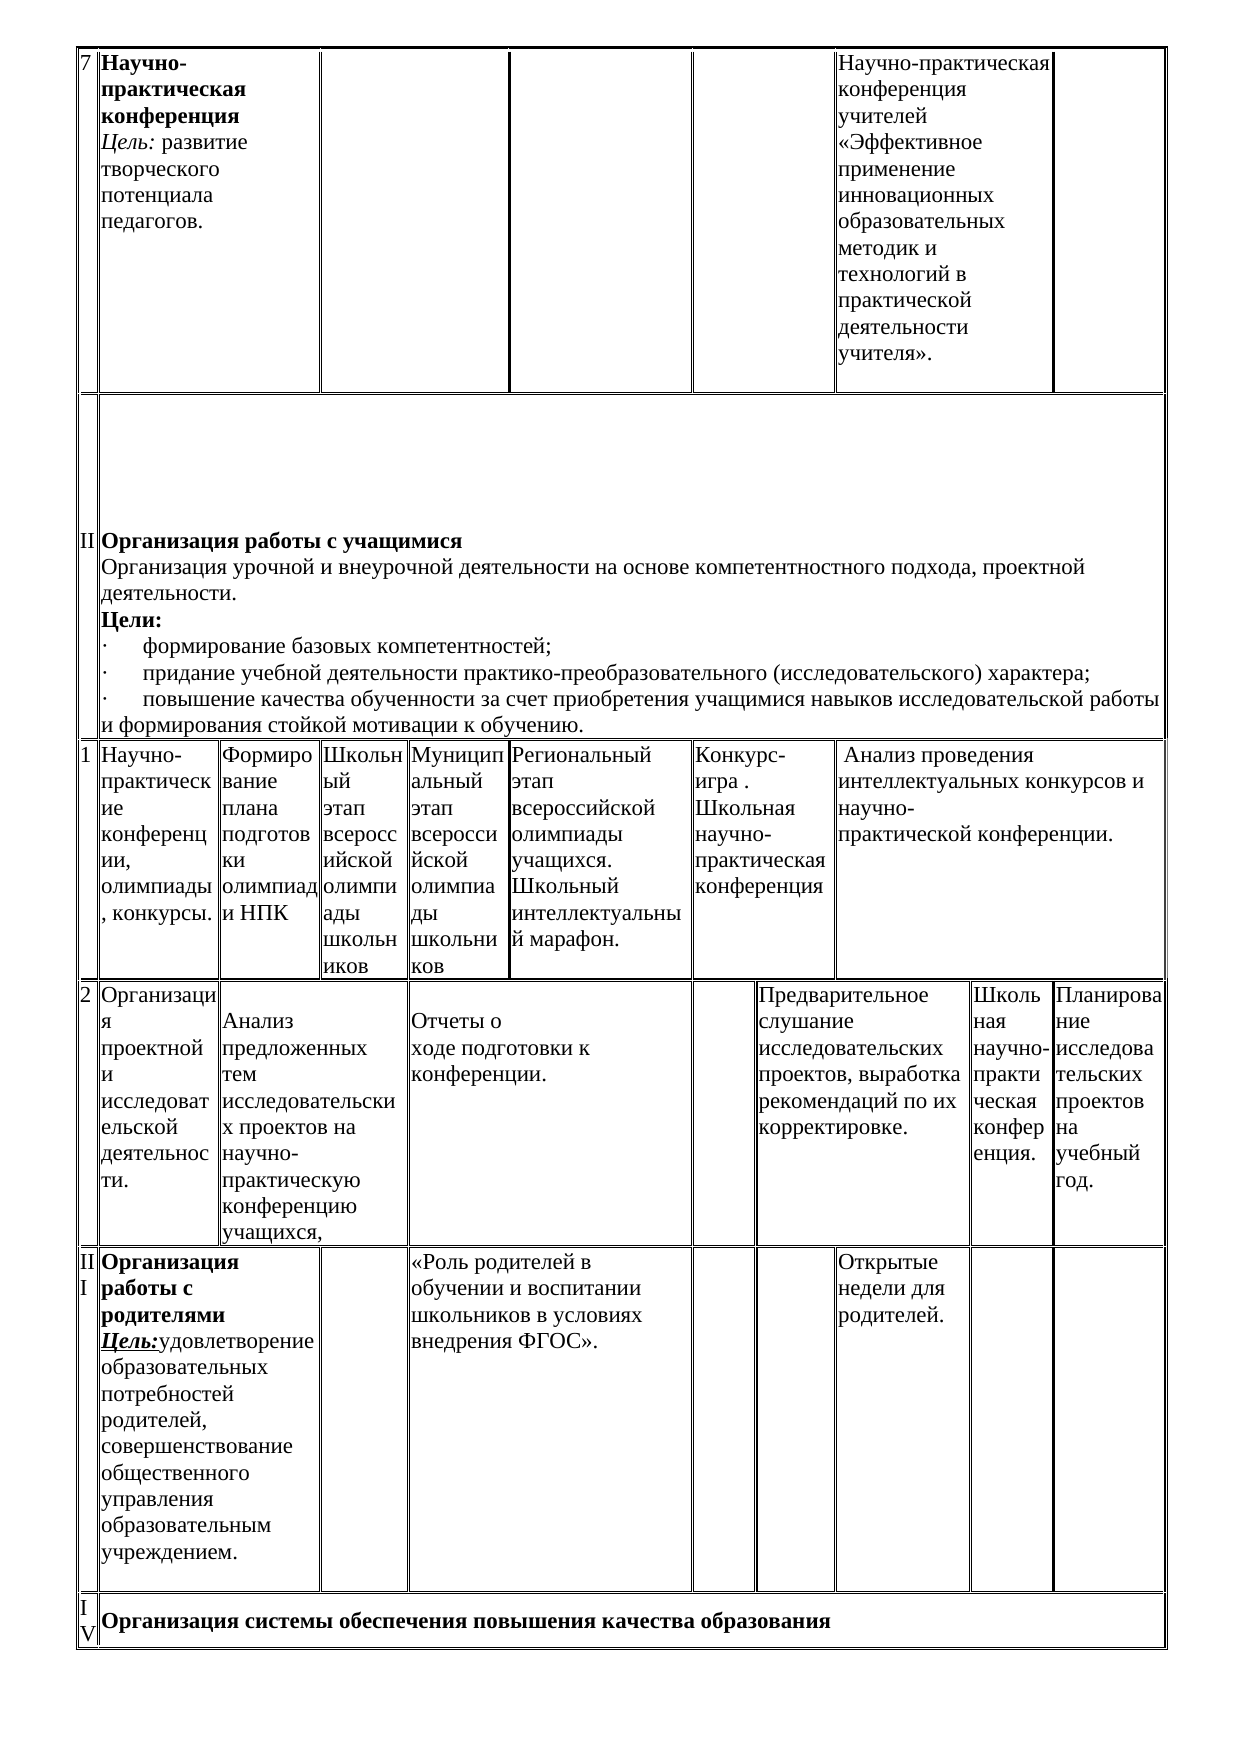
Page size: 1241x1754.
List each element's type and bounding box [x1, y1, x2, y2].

table_header [74, 44, 1173, 1651]
